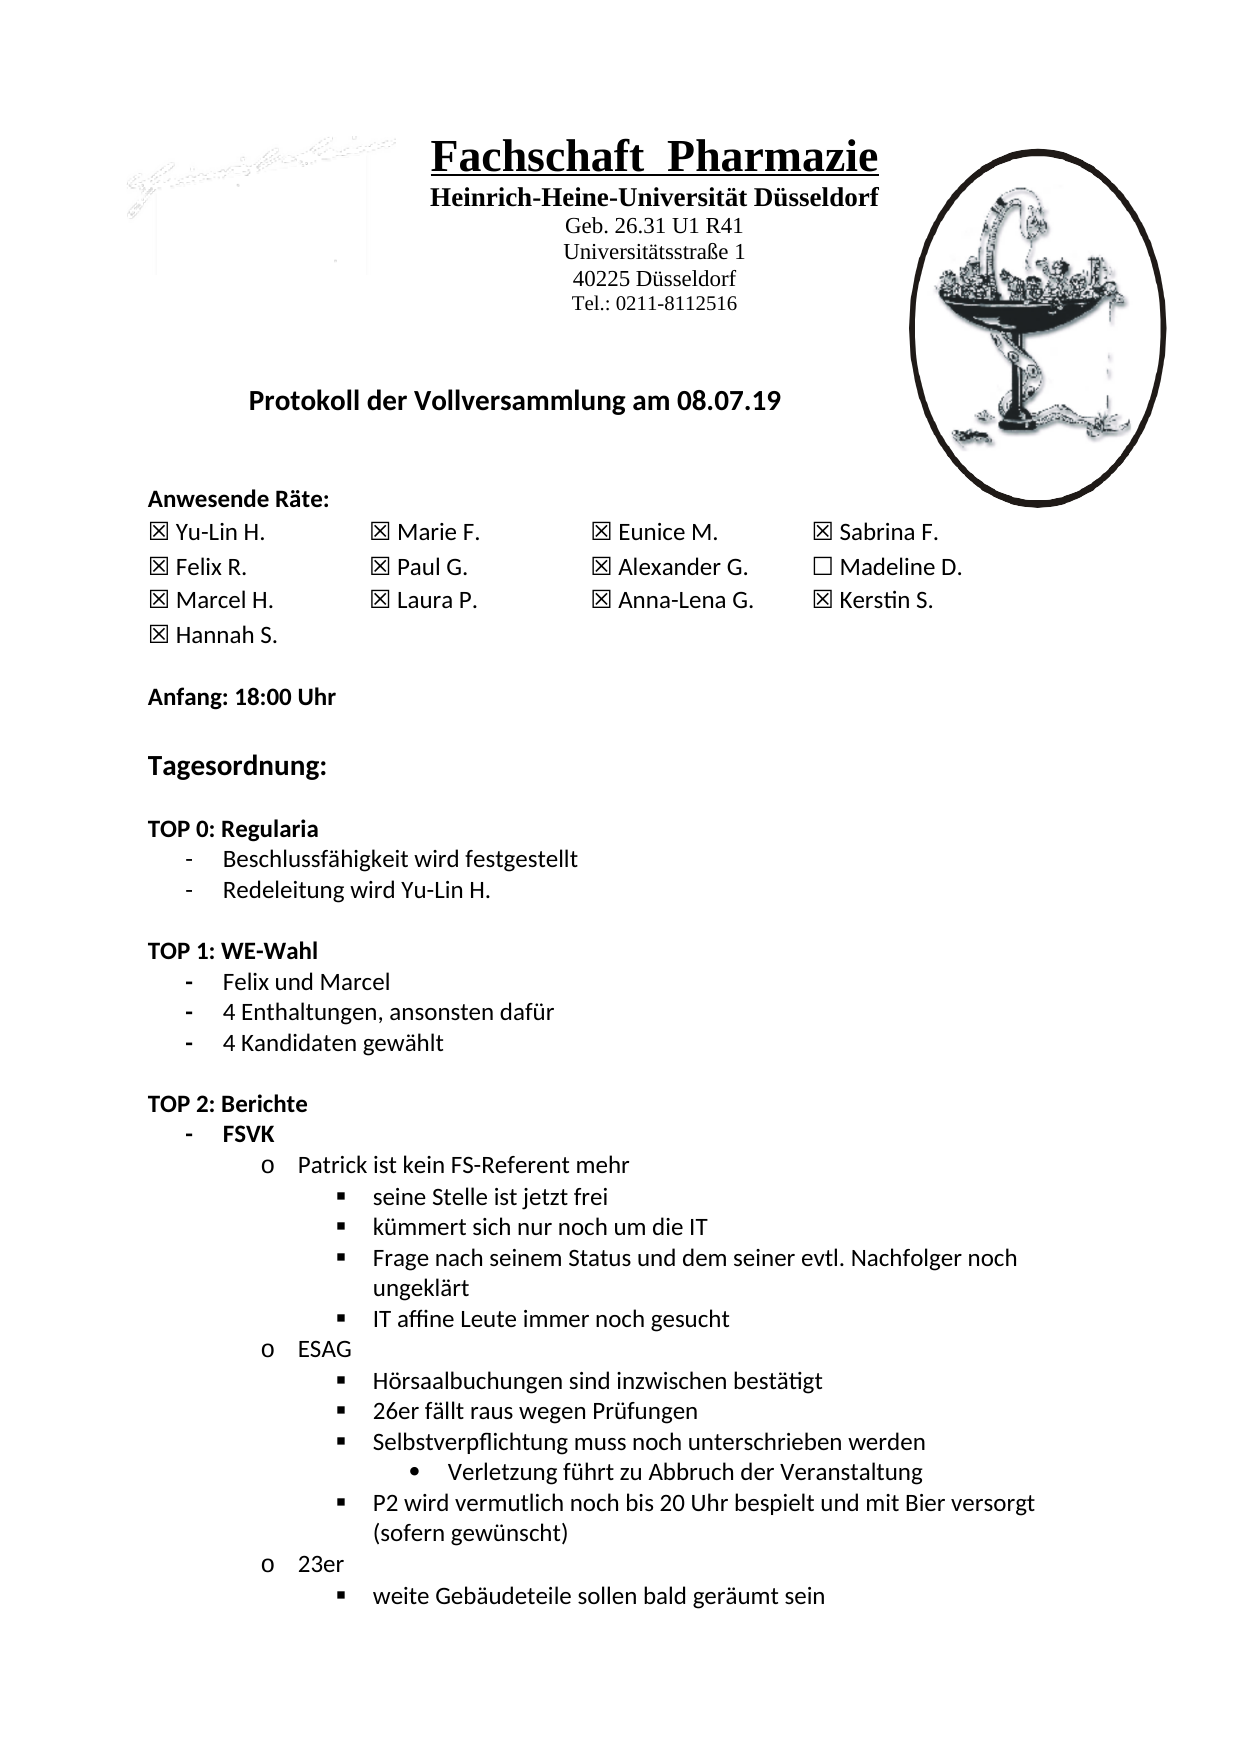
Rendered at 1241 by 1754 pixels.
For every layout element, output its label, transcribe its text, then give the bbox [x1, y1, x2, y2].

list Frage nach seinem Status und dem seiner evtl. Nachfolger noch ungeklärt [335, 1242, 1093, 1303]
text TOP 0: Regularia [148, 813, 1093, 844]
text Anwesende Räte: [148, 483, 1093, 514]
list 4 Enthaltungen, ansonsten dafür [185, 996, 1093, 1027]
list 4 Kandidaten gewählt [185, 1027, 1093, 1057]
text Geb. 26.31 U1 R41 [409, 212, 897, 238]
text Protokoll der Vollversammlung am 08.07.19 [148, 382, 897, 417]
text TOP 2: Berichte [148, 1088, 1093, 1118]
list IT affine Leute immer noch gesucht [335, 1303, 1093, 1333]
list Patrick ist kein FS-Referent mehr [260, 1149, 1093, 1181]
list Redeleitung wird Yu-Lin H. [185, 874, 1093, 905]
list weite Gebäudeteile sollen bald geräumt sein [335, 1580, 1093, 1610]
text Tel.: 0211-8112516 [409, 291, 897, 315]
list FSVK [185, 1118, 1093, 1149]
text Tagesordnung: [148, 747, 1093, 783]
list Beschlussfähigkeit wird festgestellt [185, 844, 1093, 874]
text Heinrich-Heine-Universität Düsseldorf [409, 181, 897, 212]
text Fachschaft Pharmazie [409, 128, 899, 181]
list P2 wird vermutlich noch bis 20 Uhr bespielt und mit Bier versorgt (sofern gewünscht) [335, 1487, 1093, 1548]
list 26er fällt raus wegen Prüfungen [335, 1396, 1093, 1426]
list Verletzung führt zu Abbruch der Veranstaltung [410, 1457, 1093, 1487]
list Selbstverpflichtung muss noch unterschrieben werden [335, 1426, 1093, 1457]
list kümmert sich nur noch um die IT [335, 1211, 1093, 1242]
list Felix und Marcel [185, 966, 1093, 996]
list ESAG [260, 1333, 1093, 1365]
text Anfang: 18:00 Uhr [148, 681, 1093, 711]
text TOP 1: WE-Wahl [148, 935, 1093, 966]
list seine Stelle ist jetzt frei [335, 1181, 1093, 1211]
text 40225 Düsseldorf [409, 265, 897, 291]
list 23er [260, 1548, 1093, 1580]
text Universitätsstraße 1 [409, 238, 897, 265]
list Hörsaalbuchungen sind inzwischen bestätigt [335, 1365, 1093, 1396]
